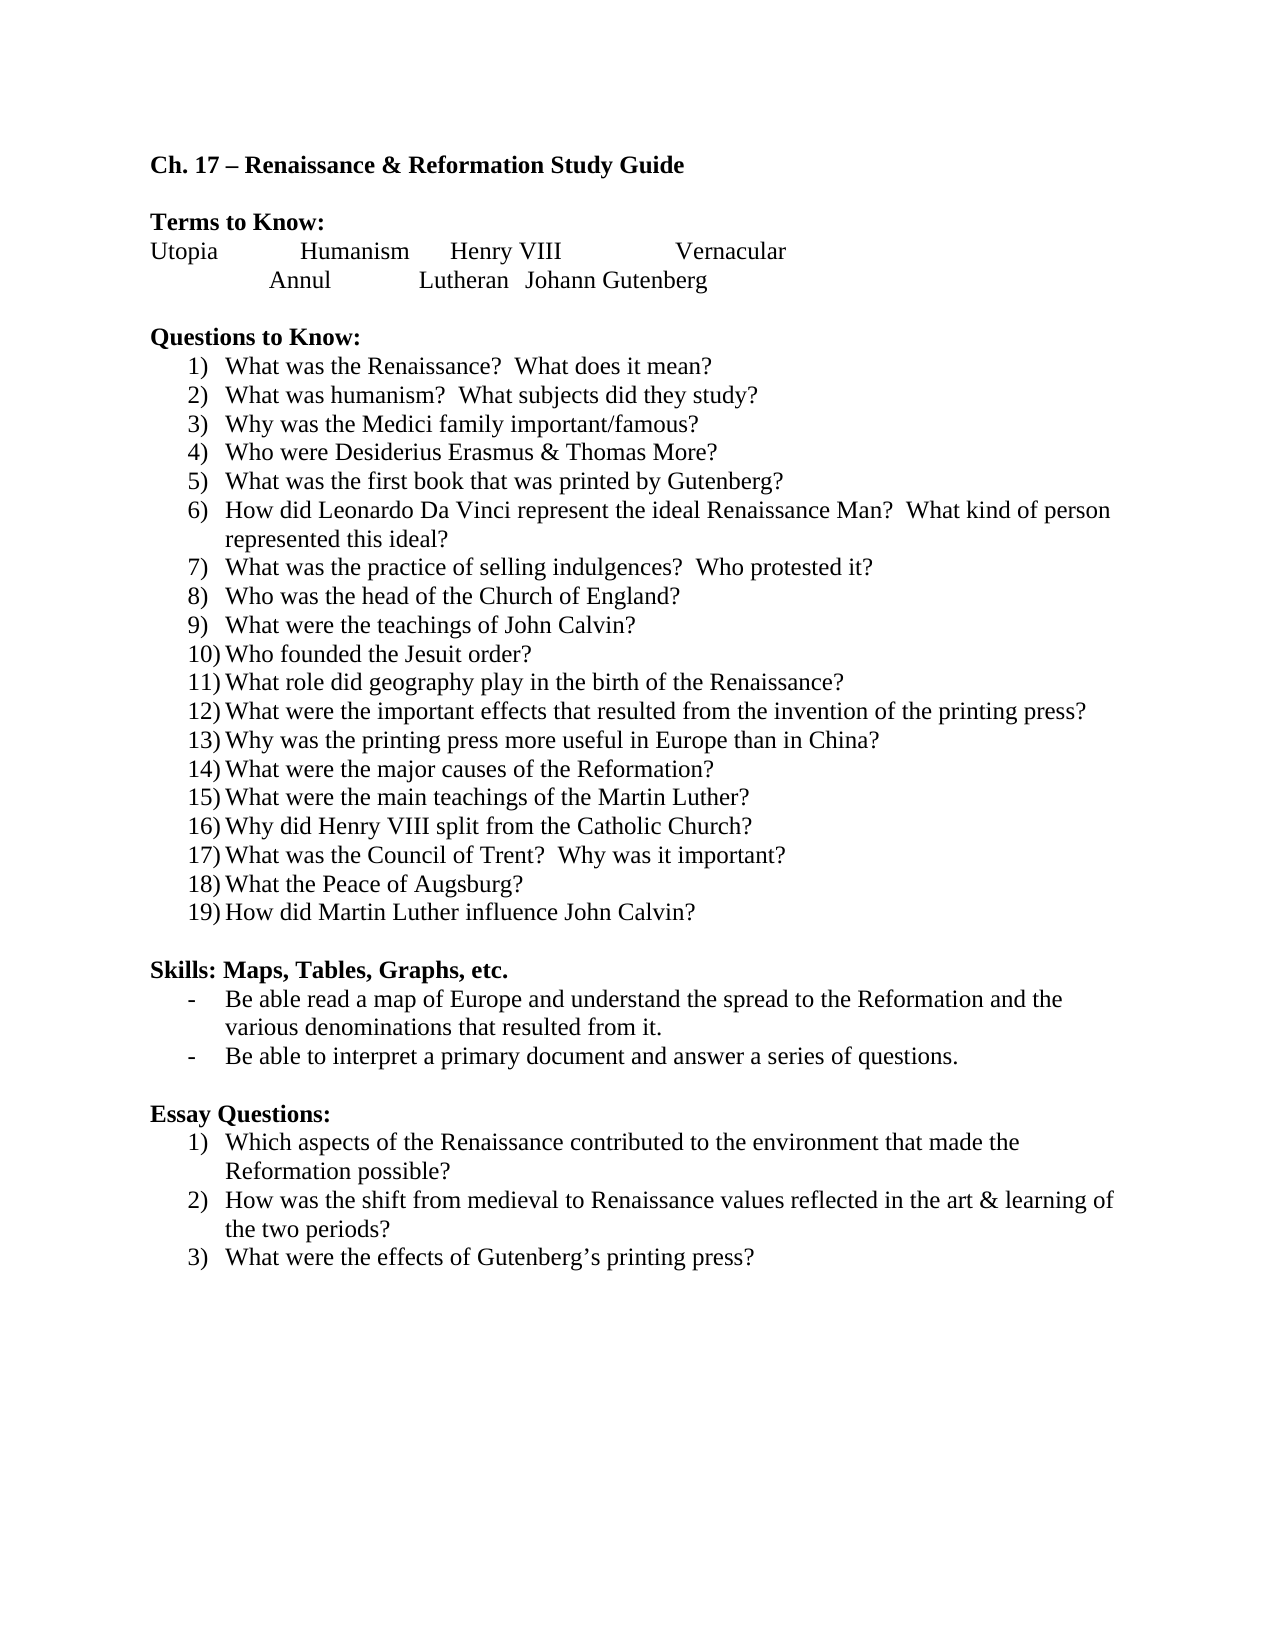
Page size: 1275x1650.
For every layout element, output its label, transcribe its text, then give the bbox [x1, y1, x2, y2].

list What were the effects of Gutenberg’s printing press? [187, 1242, 1125, 1271]
list Why was the printing press more useful in Europe than in China? [187, 725, 1125, 754]
list What was the Renaissance? What does it mean? [187, 351, 1125, 380]
list What was the Council of Trent? Why was it important? [187, 840, 1125, 869]
text Terms to Know: [150, 207, 1125, 236]
list Who was the head of the Church of England? [187, 581, 1125, 610]
list What was the first book that was printed by Gutenberg? [187, 466, 1125, 495]
text Ch. 17 – Renaissance & Reformation Study Guide [150, 150, 1125, 179]
list What was the practice of selling indulgences? Who protested it? [187, 552, 1125, 581]
list Which aspects of the Renaissance contributed to the environment that made the Reformation possible? [187, 1127, 1125, 1185]
list Who founded the Jesuit order? [187, 639, 1125, 667]
list Who were Desiderius Erasmus & Thomas More? [187, 437, 1125, 466]
list How did Martin Luther influence John Calvin? [187, 897, 1125, 926]
text Questions to Know: [150, 322, 1125, 351]
text Utopia Humanism Henry VIII Vernacular Annul Lutheran Johann Gutenberg [150, 236, 1125, 294]
list What were the main teachings of the Martin Luther? [187, 782, 1125, 811]
list What were the important effects that resulted from the invention of the printing press? [187, 696, 1125, 725]
list Be able read a map of Europe and understand the spread to the Reformation and the various denominations that resulted from it. [187, 984, 1125, 1041]
list How did Leonardo Da Vinci represent the ideal Renaissance Man? What kind of person represented this ideal? [187, 495, 1125, 552]
list Why did Henry VIII split from the Catholic Church? [187, 811, 1125, 840]
list What were the major causes of the Reformation? [187, 754, 1125, 782]
list Be able to interpret a primary document and answer a series of questions. [187, 1041, 1125, 1070]
list What was humanism? What subjects did they study? [187, 380, 1125, 409]
list How was the shift from medieval to Renaissance values reflected in the art & learning of the two periods? [187, 1185, 1125, 1242]
text Essay Questions: [150, 1099, 1125, 1127]
list What role did geography play in the birth of the Renaissance? [187, 667, 1125, 696]
list Why was the Medici family important/famous? [187, 409, 1125, 437]
list What the Peace of Augsburg? [187, 869, 1125, 897]
list What were the teachings of John Calvin? [187, 610, 1125, 639]
text Skills: Maps, Tables, Graphs, etc. [150, 955, 1125, 984]
